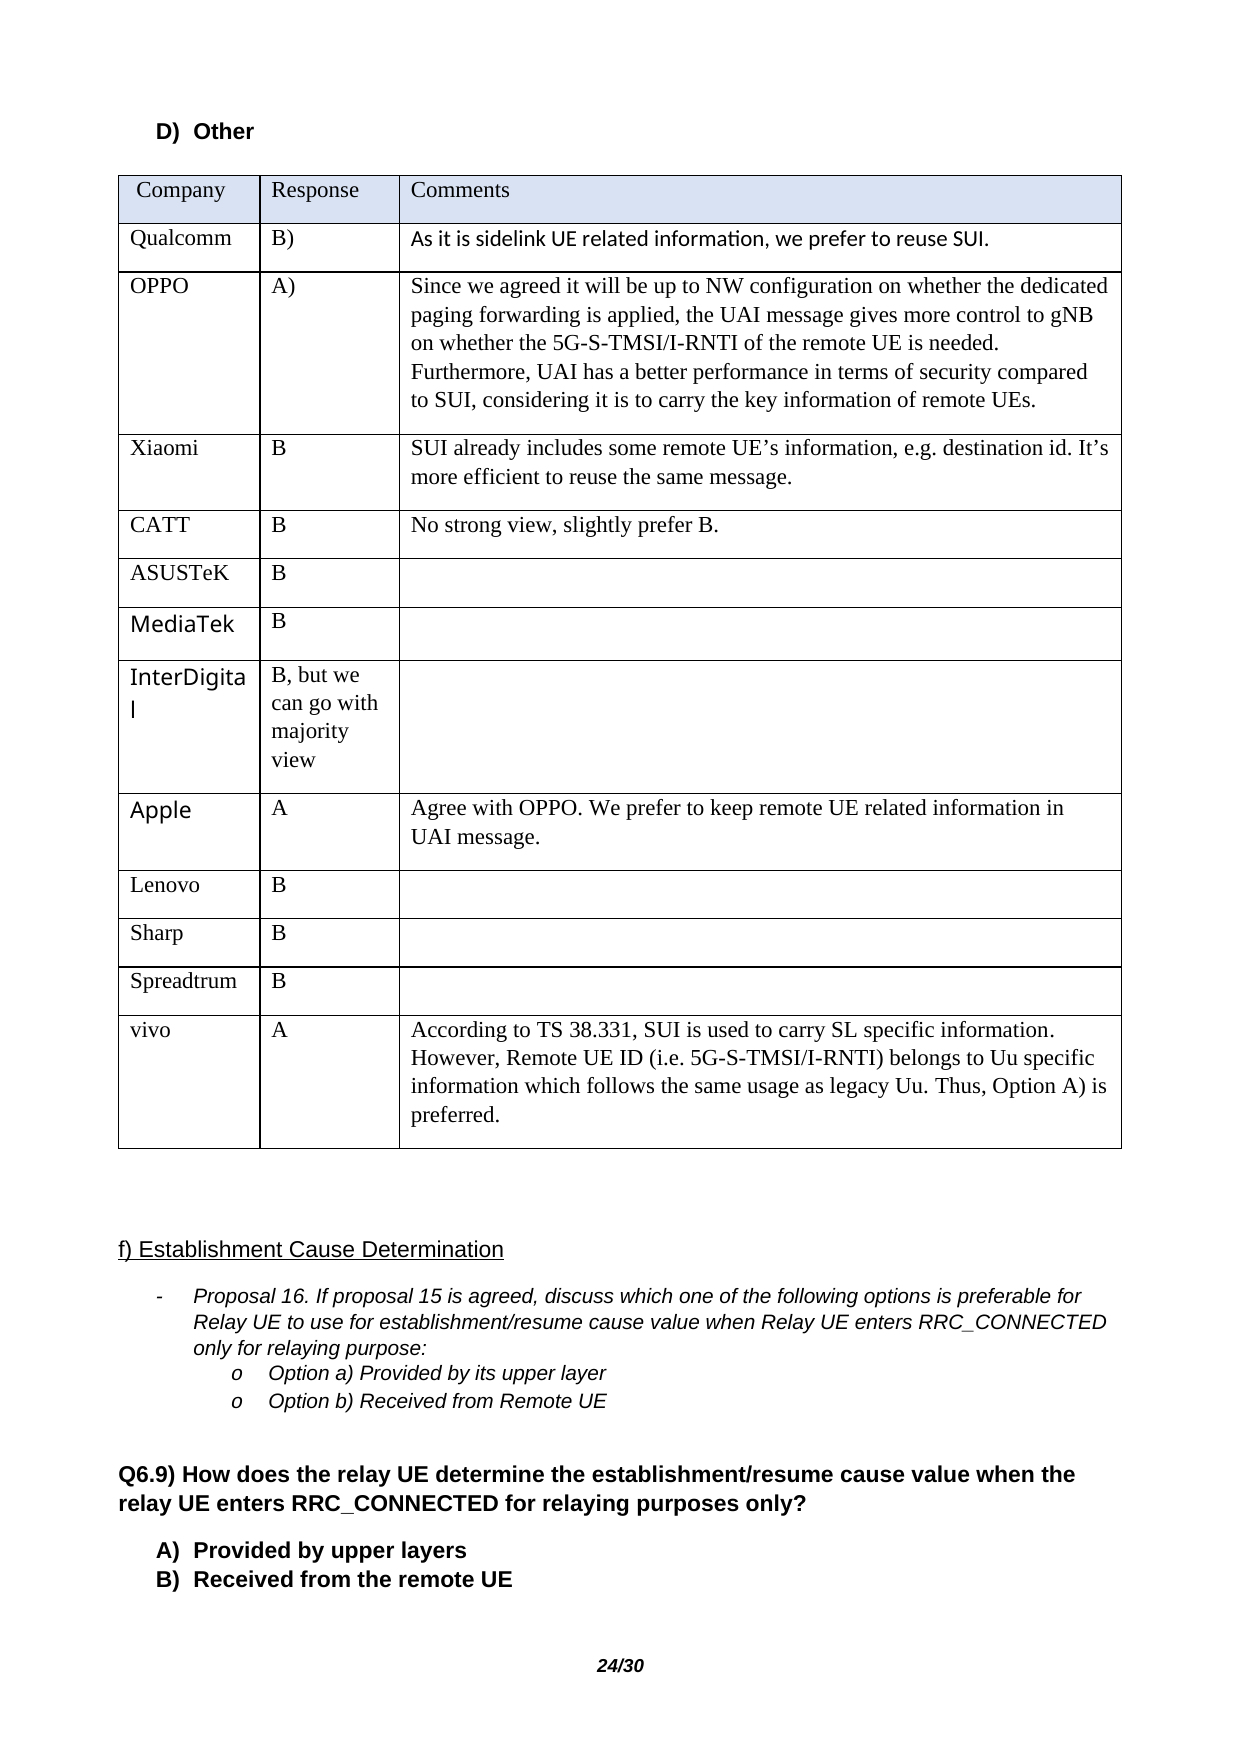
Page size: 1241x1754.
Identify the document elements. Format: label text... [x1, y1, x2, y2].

table_cell [400, 919, 1121, 966]
list Option b) Received from Remote UE [231, 1389, 1122, 1415]
table_cell B [261, 511, 399, 558]
table_cell [400, 608, 1121, 660]
table_cell vivo [119, 1016, 259, 1148]
table_cell No strong view, slightly prefer B. [400, 511, 1121, 558]
table_cell A) [261, 273, 399, 433]
table_cell Spreadtrum [119, 968, 259, 1014]
text Q6.9) How does the relay UE determine the establishment/resume cause value when the relay UE enters RRC_CONNECTED for relaying purposes only? [118, 1461, 1122, 1516]
table_cell [400, 559, 1121, 607]
list Option a) Provided by its upper layer [231, 1361, 1122, 1387]
table_cell B [261, 435, 399, 510]
list Other [156, 118, 1122, 144]
table_cell ASUSTeK [119, 559, 259, 607]
table_cell Xiaomi [119, 435, 259, 510]
table_cell A [261, 1016, 399, 1148]
table_cell B [261, 608, 399, 660]
table_cell B [261, 559, 399, 607]
list Received from the remote UE [156, 1566, 1122, 1592]
table_header Comments [400, 176, 1121, 223]
table_cell Apple [119, 794, 259, 870]
table_header Company [119, 176, 259, 223]
table_cell B [261, 871, 399, 918]
table_cell Sharp [119, 919, 259, 966]
list Proposal 16. If proposal 15 is agreed, discuss which one of the following options is preferable for Relay UE to use for establishment/resume cause value when Relay UE enters RRC_CONNECTED only for relaying purpose: [156, 1284, 1122, 1359]
table_cell Lenovo [119, 871, 259, 918]
table_cell B [261, 968, 399, 1014]
table_cell [400, 871, 1121, 918]
table_cell As it is sidelink UE related information, we prefer to reuse SUI. [400, 224, 1121, 271]
table_cell A [261, 794, 399, 870]
table_cell SUI already includes some remote UE’s information, e.g. destination id. It’s more efficient to reuse the same message. [400, 435, 1121, 510]
table_cell InterDigital [119, 661, 259, 793]
table_cell [400, 661, 1121, 793]
table_cell [400, 968, 1121, 1014]
table_cell MediaTek [119, 608, 259, 660]
table_cell Agree with OPPO. We prefer to keep remote UE related information in UAI message. [400, 794, 1121, 870]
table_cell B) [261, 224, 399, 271]
table_cell B, but we can go with majority view [261, 661, 399, 793]
table_cell CATT [119, 511, 259, 558]
table_cell Qualcomm [119, 224, 259, 271]
table_cell According to TS 38.331, SUI is used to carry SL specific information. However, Remote UE ID (i.e. 5G-S-TMSI/I-RNTI) belongs to Uu specific information which follows the same usage as legacy Uu. Thus, Option A) is preferred. [400, 1016, 1121, 1148]
list Provided by upper layers [156, 1537, 1122, 1563]
table_header Response [261, 176, 399, 223]
table_cell Since we agreed it will be up to NW configuration on whether the dedicated paging forwarding is applied, the UAI message gives more control to gNB on whether the 5G-S-TMSI/I-RNTI of the remote UE is needed. Furthermore, UAI has a better performance in terms of security compared to SUI, considering it is to carry the key information of remote UEs. [400, 273, 1121, 433]
table_cell OPPO [119, 273, 259, 433]
text f) Establishment Cause Determination [118, 1236, 1122, 1263]
table_cell B [261, 919, 399, 966]
